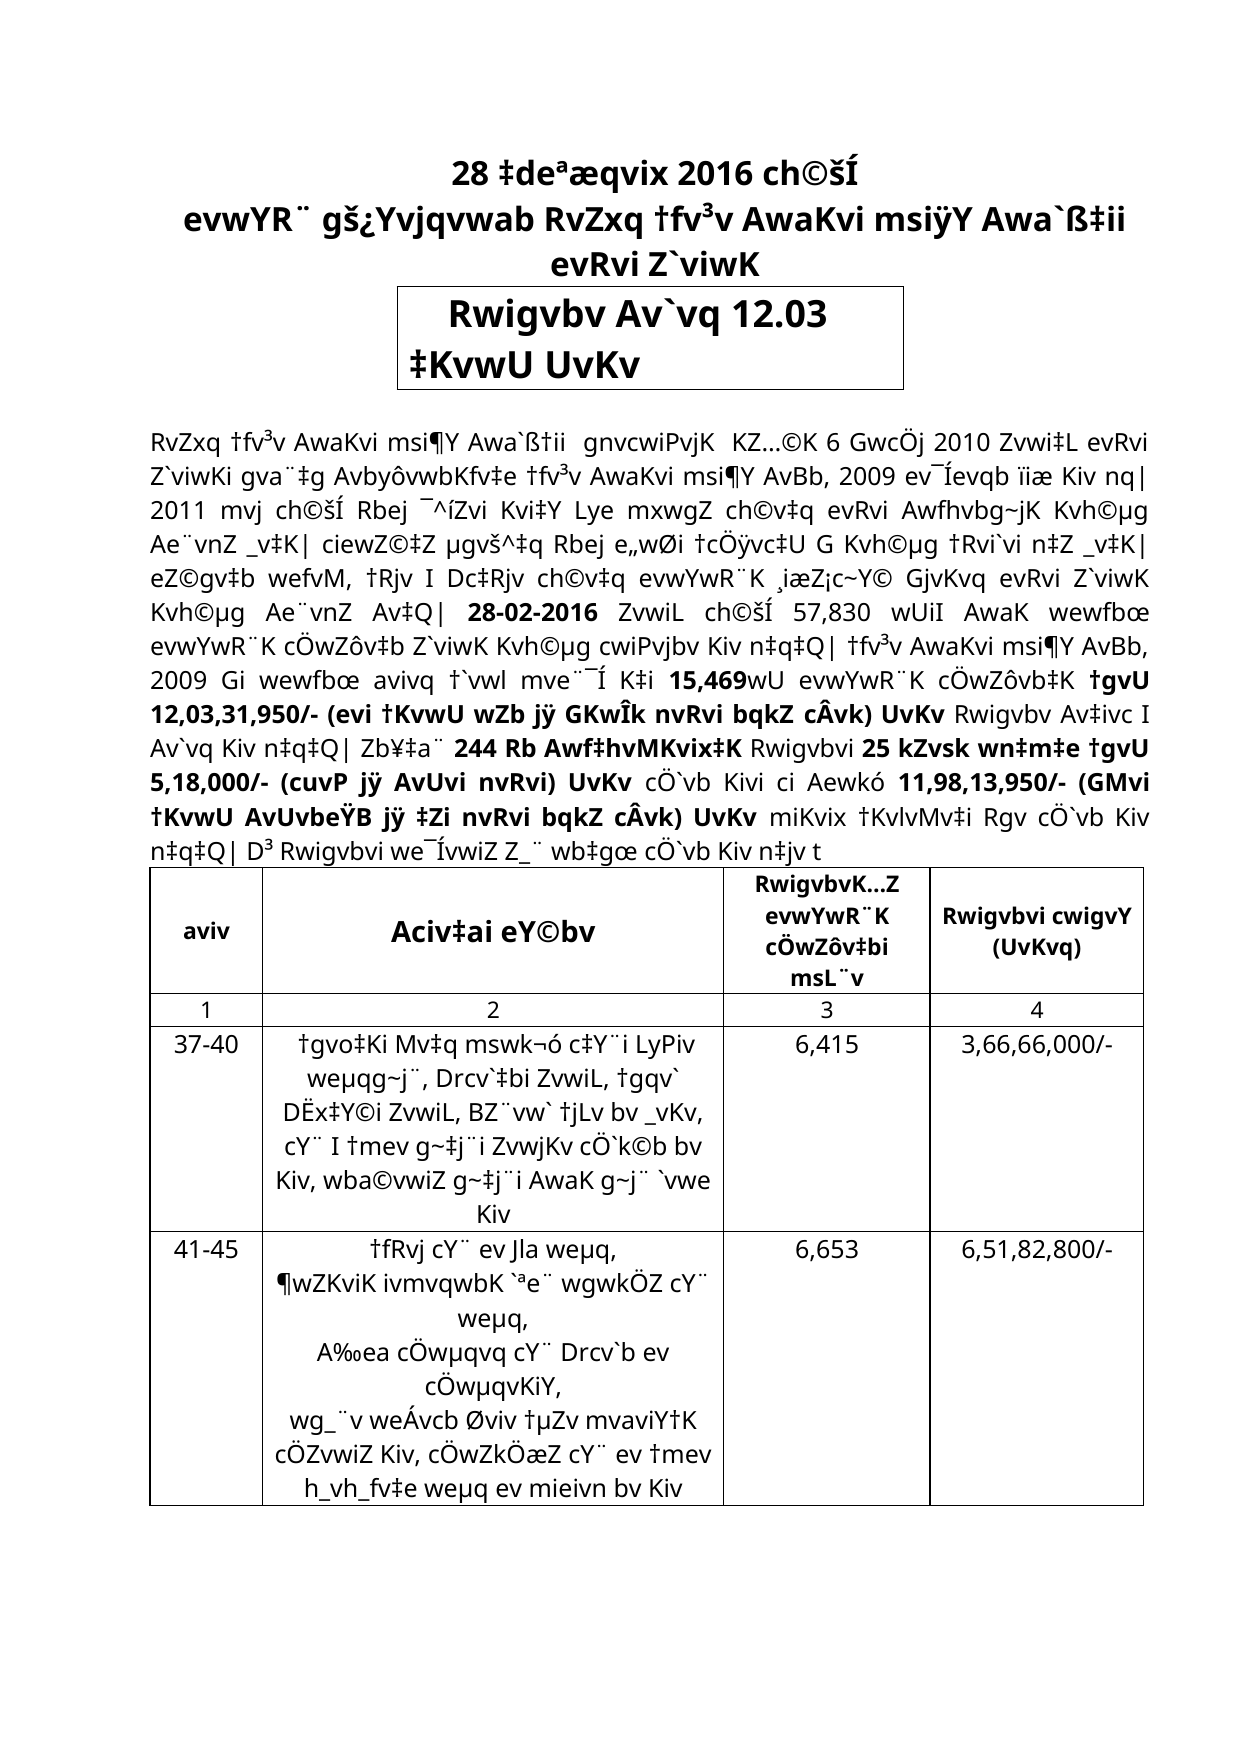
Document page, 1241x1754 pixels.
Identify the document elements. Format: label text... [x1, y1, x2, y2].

text evwYR¨ gš¿Yvjqvwab RvZxq †fv³v AwaKvi msiÿY Awa`ß‡ii evRvi Z`viwK [159, 195, 1150, 286]
table_header Rwigvbv Av`vq 12.03 ‡KvwU UvKv [398, 287, 903, 389]
text 28 ‡deªæqvix 2016 ch©šÍ [159, 150, 1150, 195]
table_cell 6,51,82,800/- [931, 1232, 1143, 1504]
table_cell 4 [931, 994, 1143, 1026]
table_header Aciv‡ai eY©bv [263, 868, 723, 993]
table_header RwigvbvK…Z evwYwR¨K cÖwZôv‡bi msL¨v [724, 868, 929, 993]
table_cell 6,415 [724, 1027, 929, 1231]
table_cell 41-45 [151, 1232, 262, 1504]
table_header Rwigvbvi cwigvY (UvKvq) [931, 868, 1143, 993]
table_cell 6,653 [724, 1232, 929, 1504]
table_cell 3,66,66,000/- [931, 1027, 1143, 1231]
text RvZxq †fv³v AwaKvi msi¶Y Awa`ß†ii gnvcwiPvjK KZ…©K 6 GwcÖj 2010 Zvwi‡L evRvi Z`viwKi gva¨‡g AvbyôvwbKfv‡e †fv³v AwaKvi msi¶Y AvBb, 2009 ev¯Íevqb ïiæ Kiv nq| 2011 mvj ch©šÍ Rbej ¯^íZvi Kvi‡Y Lye mxwgZ ch©v‡q evRvi Awfhvbg~jK Kvh©µg Ae¨vnZ _v‡K| ciewZ©‡Z µgvš^‡q Rbej e„wØi †cÖÿvc‡U G Kvh©µg †Rvi`vi n‡Z _v‡K| eZ©gv‡b wefvM, †Rjv I Dc‡Rjv ch©v‡q evwYwR¨K ¸iæZ¡c~Y© GjvKvq evRvi Z`viwK Kvh©µg Ae¨vnZ Av‡Q| 28-02-2016 ZvwiL ch©šÍ 57,830 wUiI AwaK wewfbœ evwYwR¨K cÖwZôv‡b Z`viwK Kvh©µg cwiPvjbv Kiv n‡q‡Q| †fv³v AwaKvi msi¶Y AvBb, 2009 Gi wewfbœ avivq †`vwl mve¨¯Í K‡i 15,469wU evwYwR¨K cÖwZôvb‡K †gvU 12,03,31,950/- (evi †KvwU wZb jÿ GKwÎk nvRvi bqkZ cÂvk) UvKv Rwigvbv Av‡ivc I Av`vq Kiv n‡q‡Q| Zb¥‡a¨ 244 Rb Awf‡hvMKvix‡K Rwigvbvi 25 kZvsk wn‡m‡e †gvU 5,18,000/- (cuvP jÿ AvUvi nvRvi) UvKv cÖ`vb Kivi ci Aewkó 11,98,13,950/- (GMvi †KvwU AvUvbeŸB jÿ ‡Zi nvRvi bqkZ cÂvk) UvKv miKvix †KvlvMv‡i Rgv cÖ`vb Kiv n‡q‡Q| D³ Rwigvbvi we¯ÍvwiZ Z_¨ wb‡gœ cÖ`vb Kiv n‡jv t [150, 424, 1150, 867]
table_header aviv [151, 868, 262, 993]
table_cell †gvo‡Ki Mv‡q mswk¬ó c‡Y¨i LyPiv weµqg~j¨, Drcv`‡bi ZvwiL, †gqv` DËx‡Y©i ZvwiL, BZ¨vw` †jLv bv _vKv, cY¨ I †mev g~‡j¨i ZvwjKv cÖ`k©b bv Kiv, wba©vwiZ g~‡j¨i AwaK g~j¨ `vwe Kiv [263, 1027, 723, 1231]
table_cell †fRvj cY¨ ev Jla weµq, ¶wZKviK ivmvqwbK `ªe¨ wgwkÖZ cY¨ weµq, A‰ea cÖwµqvq cY¨ Drcv`b ev cÖwµqvKiY, wg_¨v weÁvcb Øviv †µZv mvaviY†K cÖZvwiZ Kiv, cÖwZkÖæZ cY¨ ev †mev h_vh_fv‡e weµq ev mieivn bv Kiv [263, 1232, 723, 1504]
table_cell 37-40 [151, 1027, 262, 1231]
table_cell 2 [263, 994, 723, 1026]
table_cell 1 [151, 994, 262, 1026]
table_cell 3 [724, 994, 929, 1026]
